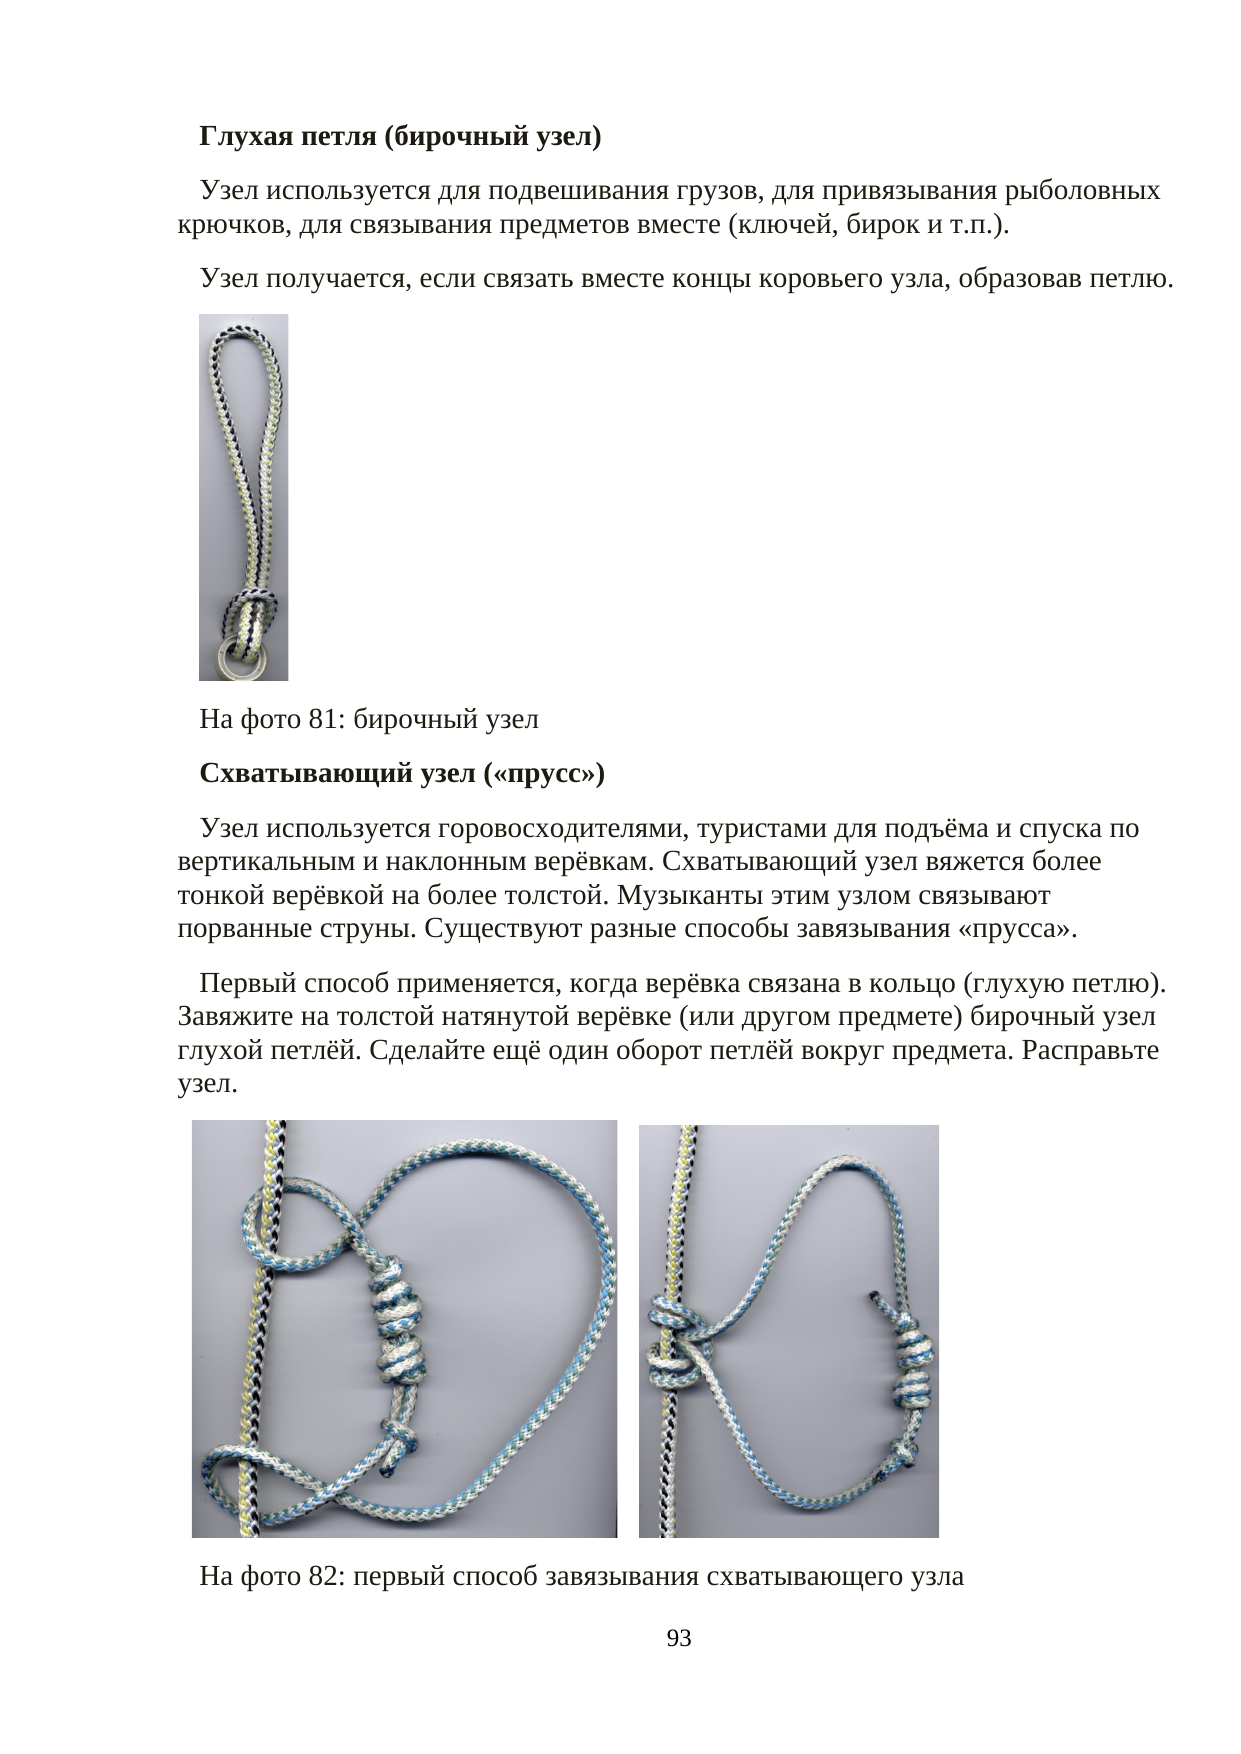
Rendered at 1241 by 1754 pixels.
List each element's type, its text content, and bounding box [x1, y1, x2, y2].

text Схватывающий узел («прусс») [177, 756, 1181, 789]
text На фото 81: бирочный узел [177, 701, 1181, 735]
picture [639, 1125, 940, 1538]
text На фото 82: первый способ завязывания схватывающего узла [177, 1558, 1181, 1592]
text Узел получается, если связать вместе концы коровьего узла, образовав петлю. [177, 260, 1181, 294]
picture [199, 314, 289, 681]
text Глухая петля (бирочный узел) [177, 118, 1181, 152]
text Узел используется горовосходителями, туристами для подъёма и спуска по вертикальным и наклонным верёвкам. Схватывающий узел вяжется более тонкой верёвкой на более толстой. Музыканты этим узлом связывают порванные струны. Существуют разные способы завязывания «прусса». [177, 810, 1181, 944]
picture [191, 1120, 618, 1538]
text Узел используется для подвешивания грузов, для привязывания рыболовных крючков, для связывания предметов вместе (ключей, бирок и т.п.). [177, 172, 1181, 239]
text Первый способ применяется, когда верёвка связана в кольцо (глухую петлю). Завяжите на толстой натянутой верёвке (или другом предмете) бирочный узел глухой петлёй. Сделайте ещё один оборот петлёй вокруг предмета. Расправьте узел. [177, 965, 1181, 1099]
